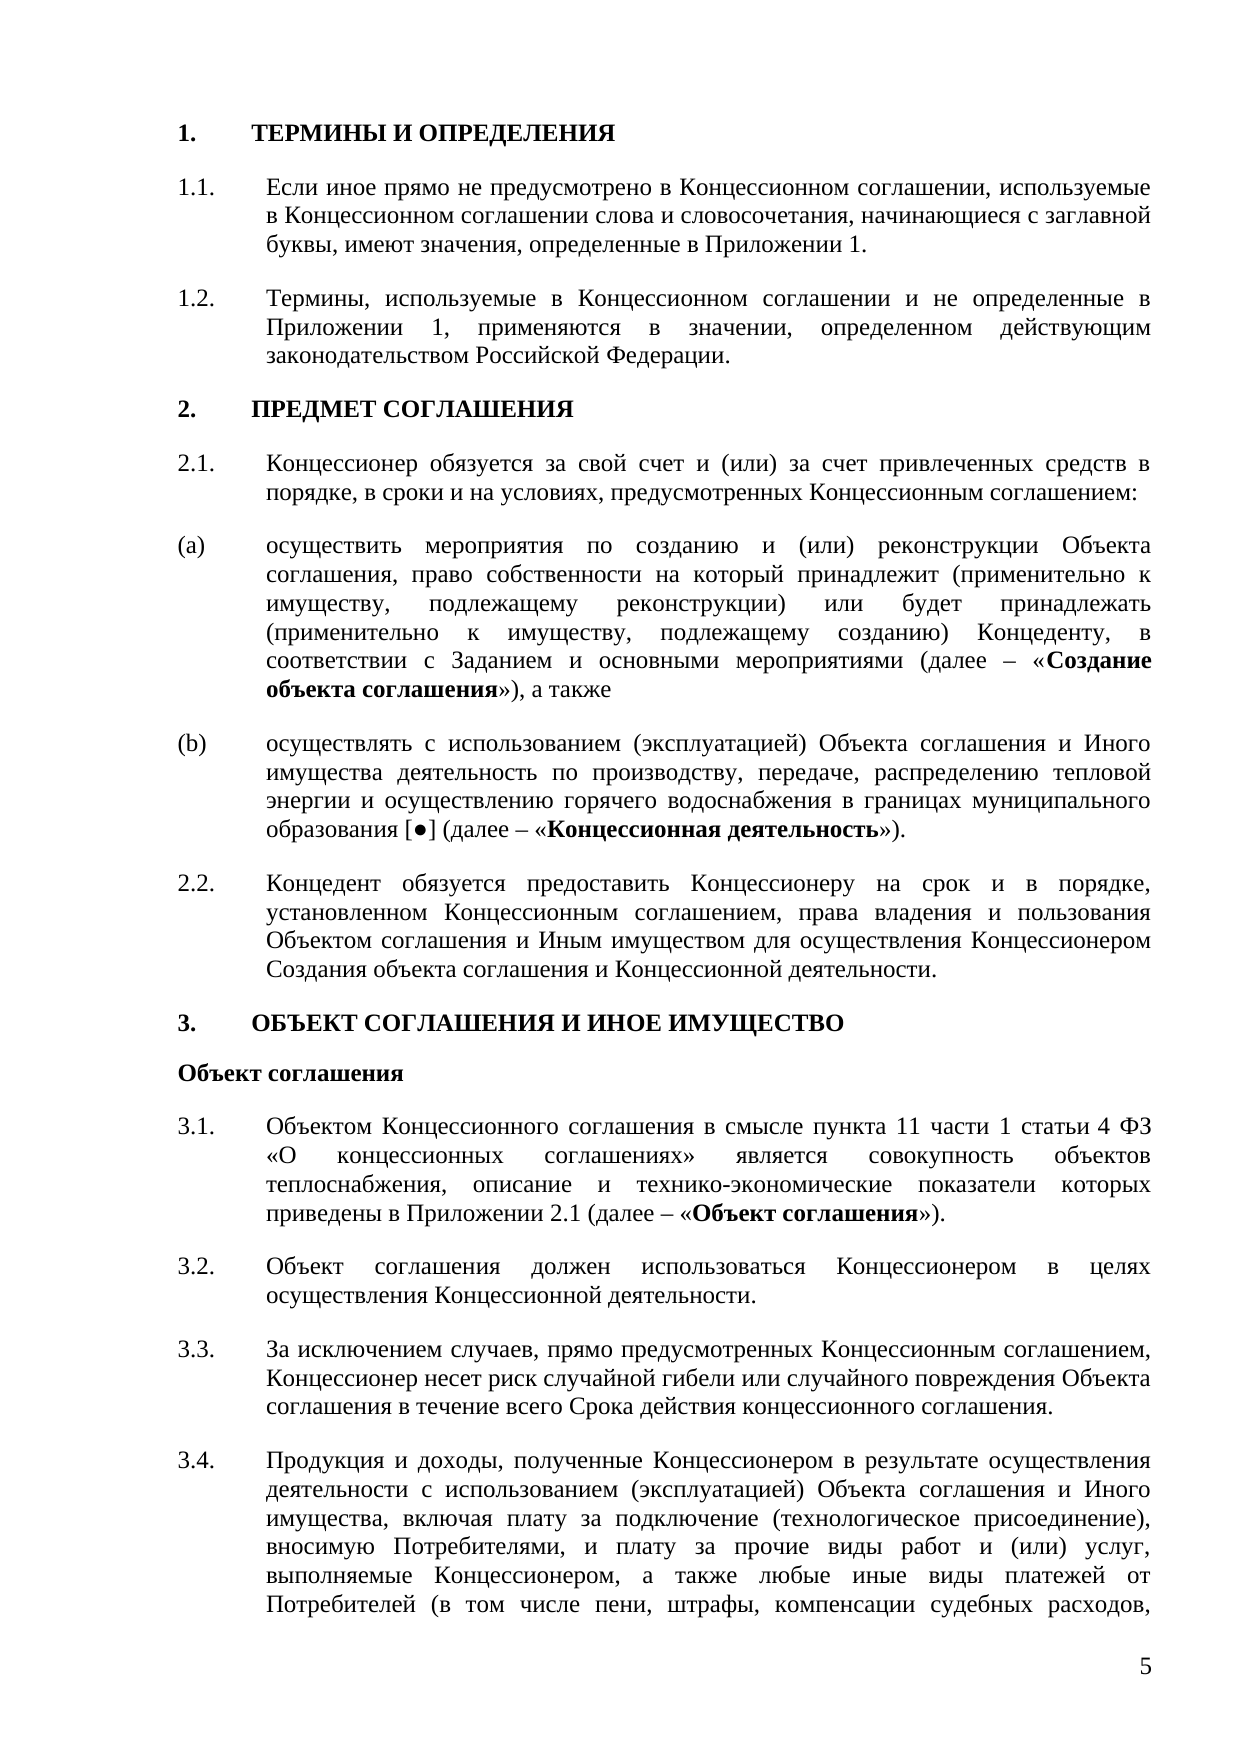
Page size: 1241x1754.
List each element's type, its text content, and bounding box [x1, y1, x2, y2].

subtitle ОБЪЕКТ СОГЛАШЕНИЯ И ИНОЕ ИМУЩЕСТВО [177, 1008, 1152, 1037]
text За исключением случаев, прямо предусмотренных Концессионным соглашением, Концессионер несет риск случайной гибели или случайного повреждения Объекта соглашения в течение всего Срока действия концессионного соглашения. [177, 1334, 1152, 1420]
subtitle ТЕРМИНЫ И ОПРЕДЕЛЕНИЯ [177, 118, 1152, 147]
text Если иное прямо не предусмотрено в Концессионном соглашении, используемые в Концессионном соглашении слова и словосочетания, начинающиеся с заглавной буквы, имеют значения, определенные в Приложении 1. [177, 172, 1152, 258]
text осуществлять с использованием (эксплуатацией) Объекта соглашения и Иного имущества деятельность по производству, передаче, распределению тепловой энергии и осуществлению горячего водоснабжения в границах муниципального образования [●] (далее – «Концессионная деятельность»). [177, 728, 1152, 843]
text осуществить мероприятия по созданию и (или) реконструкции Объекта соглашения, право собственности на который принадлежит (применительно к имуществу, подлежащему реконструкции) или будет принадлежать (применительно к имуществу, подлежащему созданию) Концеденту, в соответствии с Заданием и основными мероприятиями (далее – «Создание объекта соглашения»), а также [177, 531, 1152, 703]
text Объектом Концессионного соглашения в смысле пункта 11 части 1 статьи 4 ФЗ «О концессионных соглашениях» является совокупность объектов теплоснабжения, описание и технико-экономические показатели которых приведены в Приложении 2.1 (далее – «Объект соглашения»). [177, 1111, 1152, 1226]
text Термины, используемые в Концессионном соглашении и не определенные в Приложении 1, применяются в значении, определенном действующим законодательством Российской Федерации. [177, 283, 1152, 369]
text Объект соглашения должен использоваться Концессионером в целях осуществления Концессионной деятельности. [177, 1251, 1152, 1309]
subtitle ПРЕДМЕТ СОГЛАШЕНИЯ [177, 394, 1152, 423]
text Концессионер обязуется за свой счет и (или) за счет привлеченных средств в порядке, в сроки и на условиях, предусмотренных Концессионным соглашением: [177, 448, 1152, 506]
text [177, 1445, 1152, 1618]
subtitle Объект соглашения [177, 1058, 1152, 1086]
text Концедент обязуется предоставить Концессионеру на срок и в порядке, установленном Концессионным соглашением, права владения и пользования Объектом соглашения и Иным имуществом для осуществления Концессионером Создания объекта соглашения и Концессионной деятельности. [177, 868, 1152, 983]
